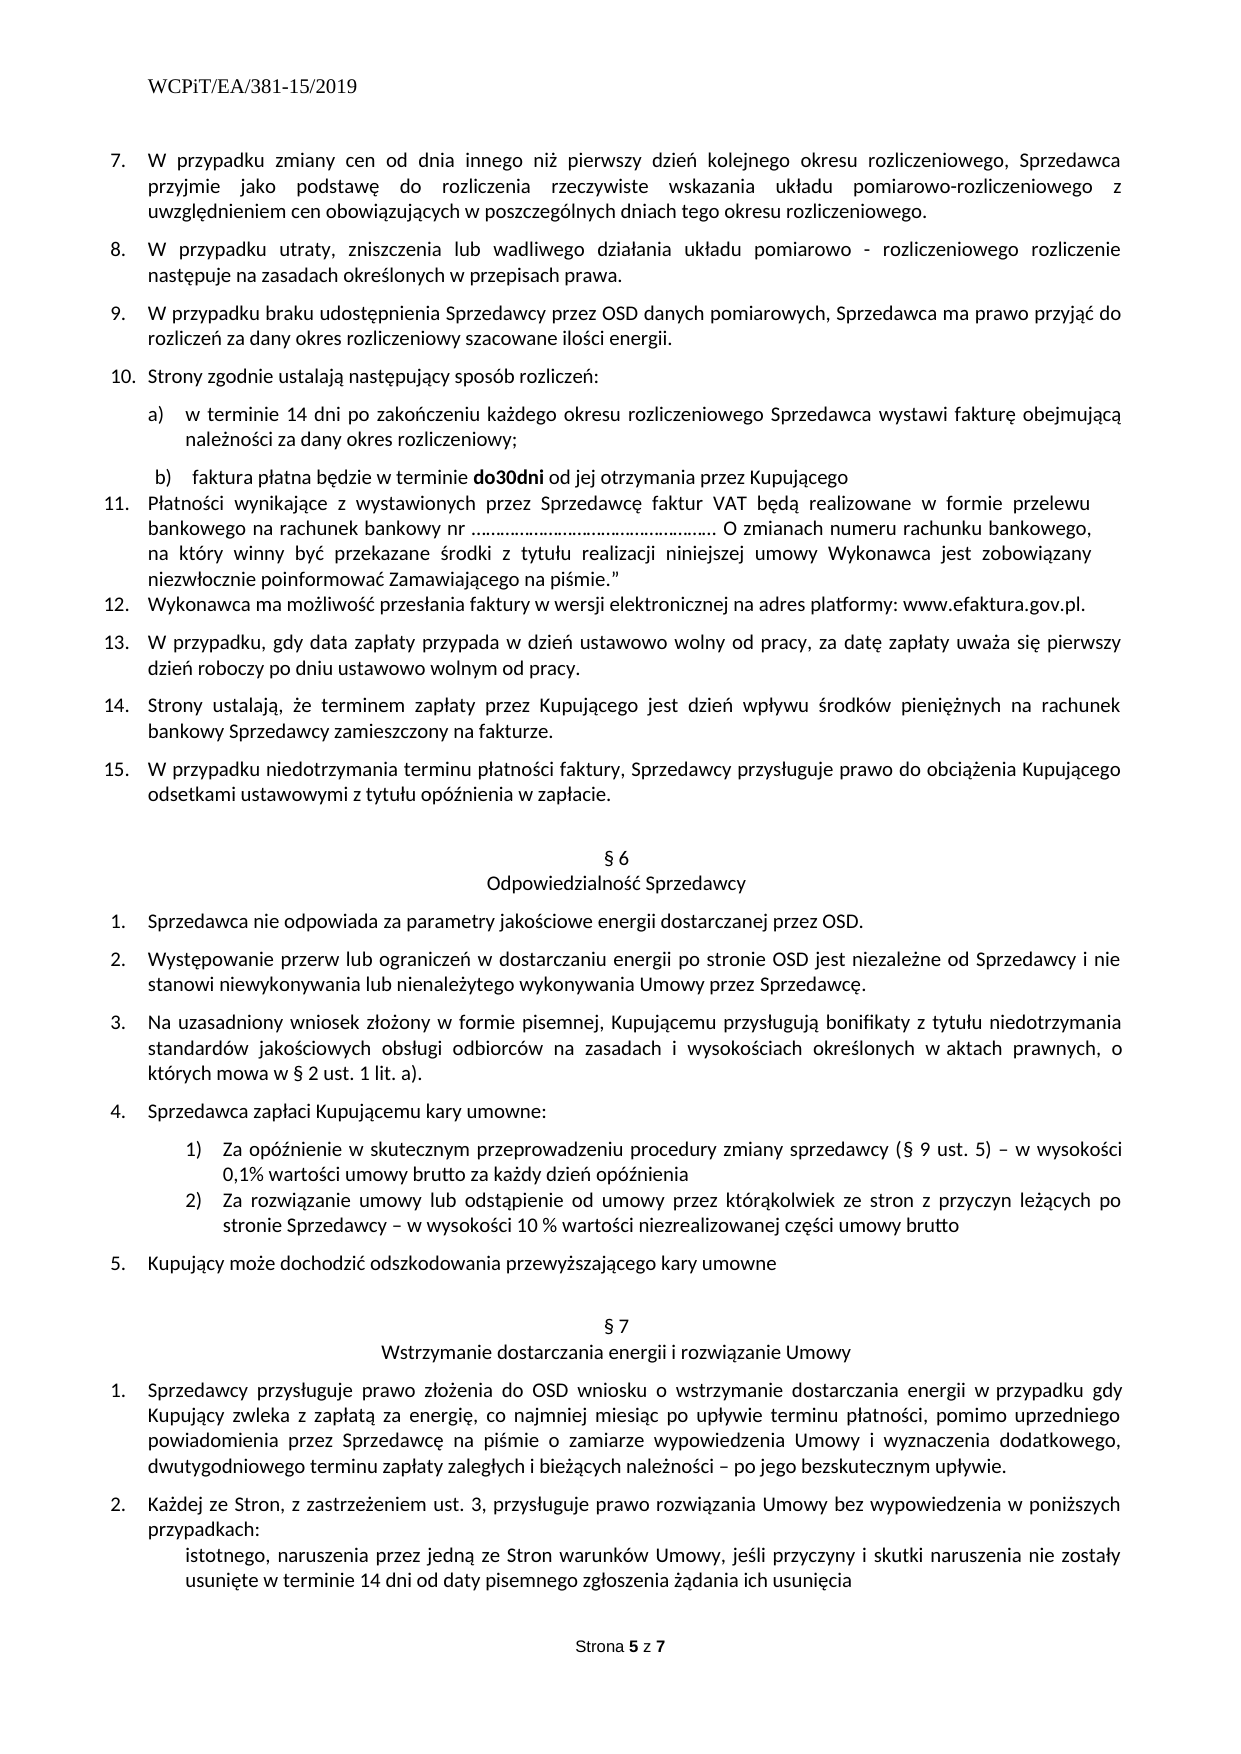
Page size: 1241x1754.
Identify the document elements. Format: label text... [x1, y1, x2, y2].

text 10. Strony zgodnie ustalają następujący sposób rozliczeń: [110, 363, 1123, 388]
text Wstrzymanie dostarczania energii i rozwiązanie Umowy [110, 1339, 1123, 1364]
text 14. Strony ustalają, że terminem zapłaty przez Kupującego jest dzień wpływu środków pieniężnych na rachunek bankowy Sprzedawcy zamieszczony na fakturze. [103, 693, 1123, 743]
text 12. Wykonawca ma możliwość przesłania faktury w wersji elektronicznej na adres platformy: www.efaktura.gov.pl. [103, 591, 1093, 617]
text istotnego, naruszenia przez jedną ze Stron warunków Umowy, jeśli przyczyny i skutki naruszenia nie zostały usunięte w terminie 14 dni od daty pisemnego zgłoszenia żądania ich usunięcia [185, 1542, 1123, 1593]
text 13. W przypadku, gdy data zapłaty przypada w dzień ustawowo wolny od pracy, za datę zapłaty uważa się pierwszy dzień roboczy po dniu ustawowo wolnym od pracy. [103, 629, 1123, 680]
text § 6 [110, 845, 1123, 870]
list Kupujący może dochodzić odszkodowania przewyższającego kary umowne [110, 1250, 1123, 1276]
text § 7 [110, 1313, 1123, 1339]
text 9. W przypadku braku udostępnienia Sprzedawcy przez OSD danych pomiarowych, Sprzedawca ma prawo przyjąć do rozliczeń za dany okres rozliczeniowy szacowane ilości energii. [110, 300, 1123, 351]
text 7. W przypadku zmiany cen od dnia innego niż pierwszy dzień kolejnego okresu rozliczeniowego, Sprzedawca przyjmie jako podstawę do rozliczenia rzeczywiste wskazania układu pomiarowo-rozliczeniowego z uwzględnieniem cen obowiązujących w poszczególnych dniach tego okresu rozliczeniowego. [110, 148, 1123, 224]
list Sprzedawcy przysługuje prawo złożenia do OSD wniosku o wstrzymanie dostarczania energii w przypadku gdy Kupujący zwleka z zapłatą za energię, co najmniej miesiąc po upływie terminu płatności, pomimo uprzedniego powiadomienia przez Sprzedawcę na piśmie o zamiarze wypowiedzenia Umowy i wyznaczenia dodatkowego, dwutygodniowego terminu zapłaty zaległych i bieżących należności – po jego bezskutecznym upływie. [110, 1377, 1123, 1478]
text 15. W przypadku niedotrzymania terminu płatności faktury, Sprzedawcy przysługuje prawo do obciążenia Kupującego odsetkami ustawowymi z tytułu opóźnienia w zapłacie. [103, 756, 1123, 807]
list faktura płatna będzie w terminie do30dni od jej otrzymania przez Kupującego [154, 464, 1123, 490]
list Sprzedawca zapłaci Kupującemu kary umowne: [110, 1098, 1123, 1123]
list Za opóźnienie w skutecznym przeprowadzeniu procedury zmiany sprzedawcy (§ 9 ust. 5) – w wysokości 0,1% wartości umowy brutto za każdy dzień opóźnienia [185, 1136, 1123, 1187]
list Na uzasadniony wniosek złożony w formie pisemnej, Kupującemu przysługują bonifikaty z tytułu niedotrzymania standardów jakościowych obsługi odbiorców na zasadach i wysokościach określonych w aktach prawnych, o których mowa w § 2 ust. 1 lit. a). [110, 1009, 1123, 1086]
list Występowanie przerw lub ograniczeń w dostarczaniu energii po stronie OSD jest niezależne od Sprzedawcy i nie stanowi niewykonywania lub nienależytego wykonywania Umowy przez Sprzedawcę. [110, 946, 1123, 997]
list w terminie 14 dni po zakończeniu każdego okresu rozliczeniowego Sprzedawca wystawi fakturę obejmującą należności za dany okres rozliczeniowy; [148, 401, 1123, 452]
subtitle Odpowiedzialność Sprzedawcy [110, 870, 1123, 896]
list Za rozwiązanie umowy lub odstąpienie od umowy przez którąkolwiek ze stron z przyczyn leżących po stronie Sprzedawcy – w wysokości 10 % wartości niezrealizowanej części umowy brutto [185, 1187, 1123, 1238]
list Każdej ze Stron, z zastrzeżeniem ust. 3, przysługuje prawo rozwiązania Umowy bez wypowiedzenia w poniższych przypadkach: [110, 1491, 1123, 1542]
list Sprzedawca nie odpowiada za parametry jakościowe energii dostarczanej przez OSD. [110, 908, 1123, 933]
text 8. W przypadku utraty, zniszczenia lub wadliwego działania układu pomiarowo - rozliczeniowego rozliczenie następuje na zasadach określonych w przepisach prawa. [110, 236, 1123, 287]
text 11. Płatności wynikające z wystawionych przez Sprzedawcę faktur VAT będą realizowane w formie przelewu bankowego na rachunek bankowy nr …………………………………………… O zmianach numeru rachunku bankowego, na który winny być przekazane środki z tytułu realizacji niniejszej umowy Wykonawca jest zobowiązany niezwłocznie poinformować Zamawiającego na piśmie.” [103, 490, 1093, 591]
